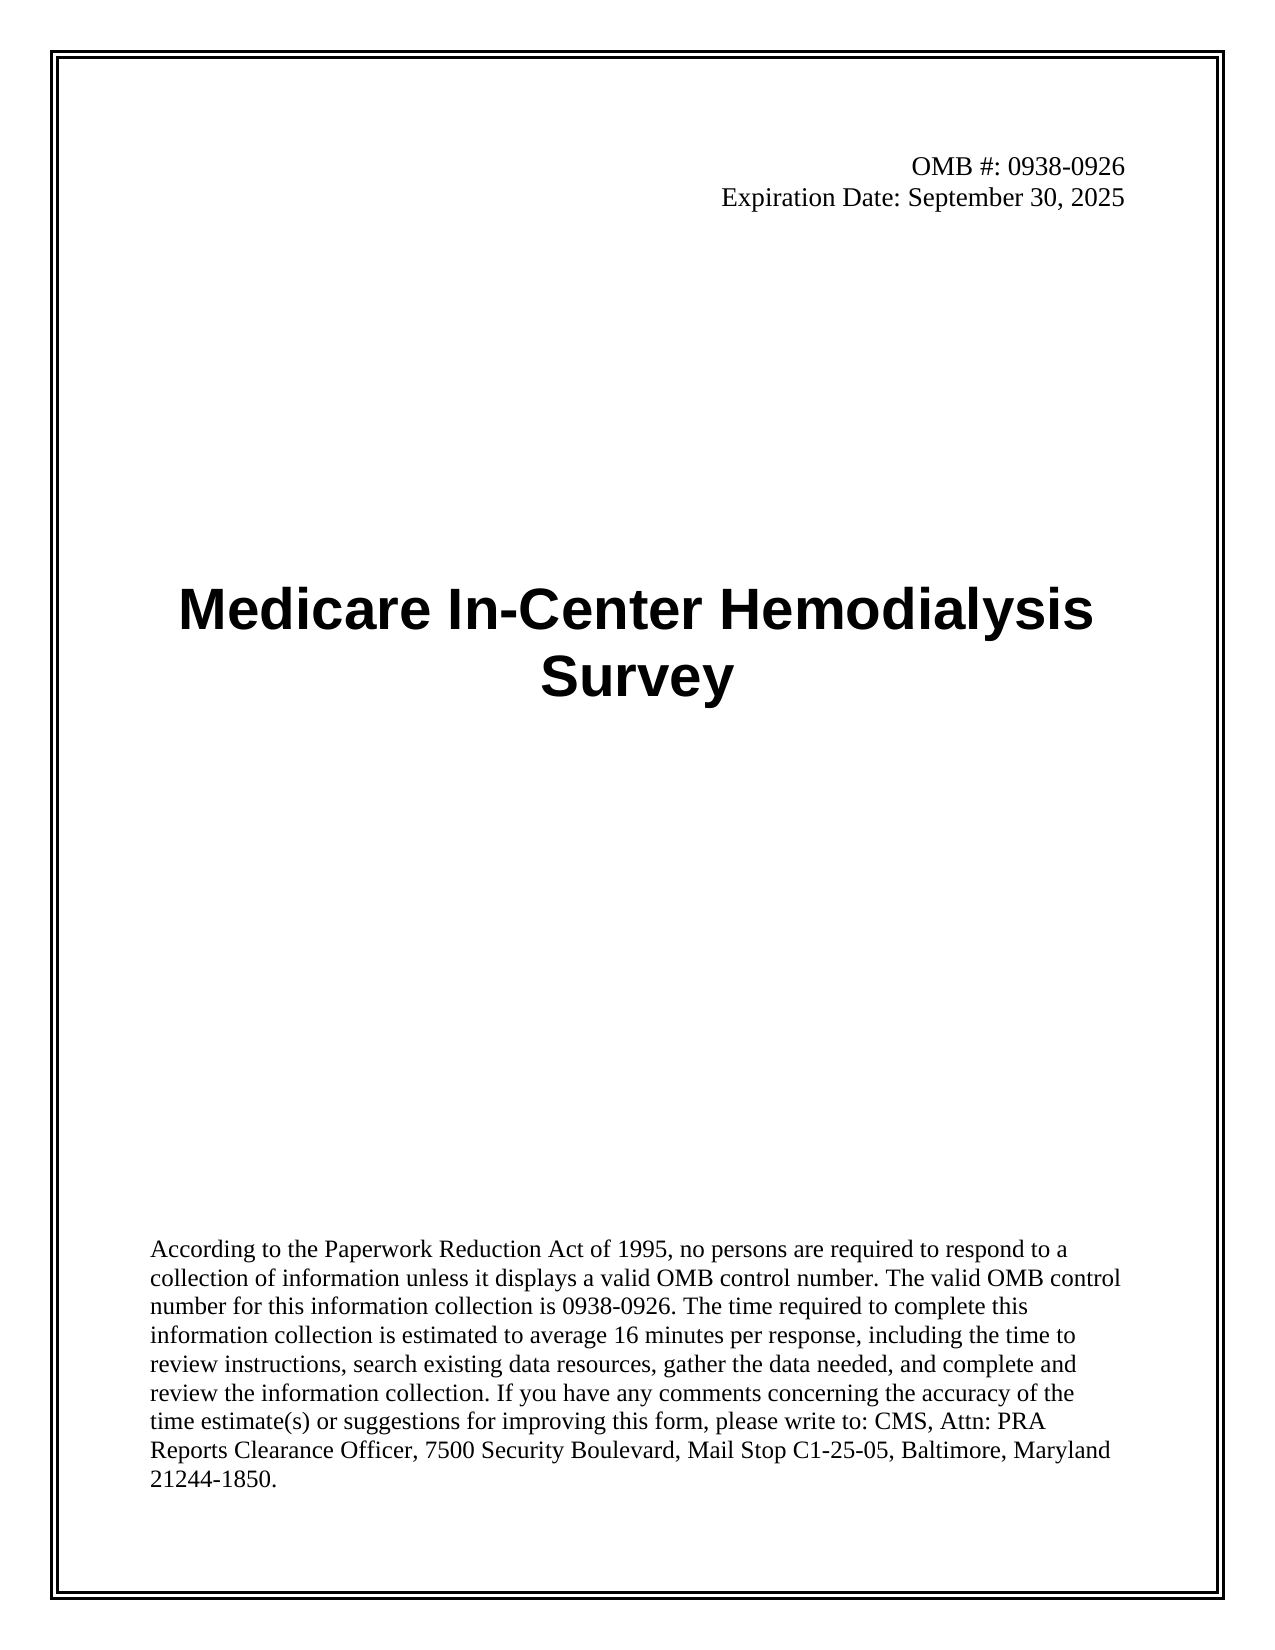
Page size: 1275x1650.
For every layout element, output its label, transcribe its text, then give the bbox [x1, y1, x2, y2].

text Expiration Date: September 30, 2025 [150, 181, 1125, 212]
text According to the Paperwork Reduction Act of 1995, no persons are required to respond to a collection of information unless it displays a valid OMB control number. The valid OMB control number for this information collection is 0938-0926. The time required to complete this information collection is estimated to average 16 minutes per response, including the time to review instructions, search existing data resources, gather the data needed, and complete and review the information collection. If you have any comments concerning the accuracy of the time estimate(s) or suggestions for improving this form, please write to: CMS, Attn: PRA Reports Clearance Officer, 7500 Security Boulevard, Mail Stop C1-25-05, Baltimore, Maryland 21244-1850. [150, 1234, 1125, 1493]
text OMB #: 0938-0926 [150, 150, 1125, 181]
title Medicare In-Center Hemodialysis Survey [150, 575, 1125, 709]
